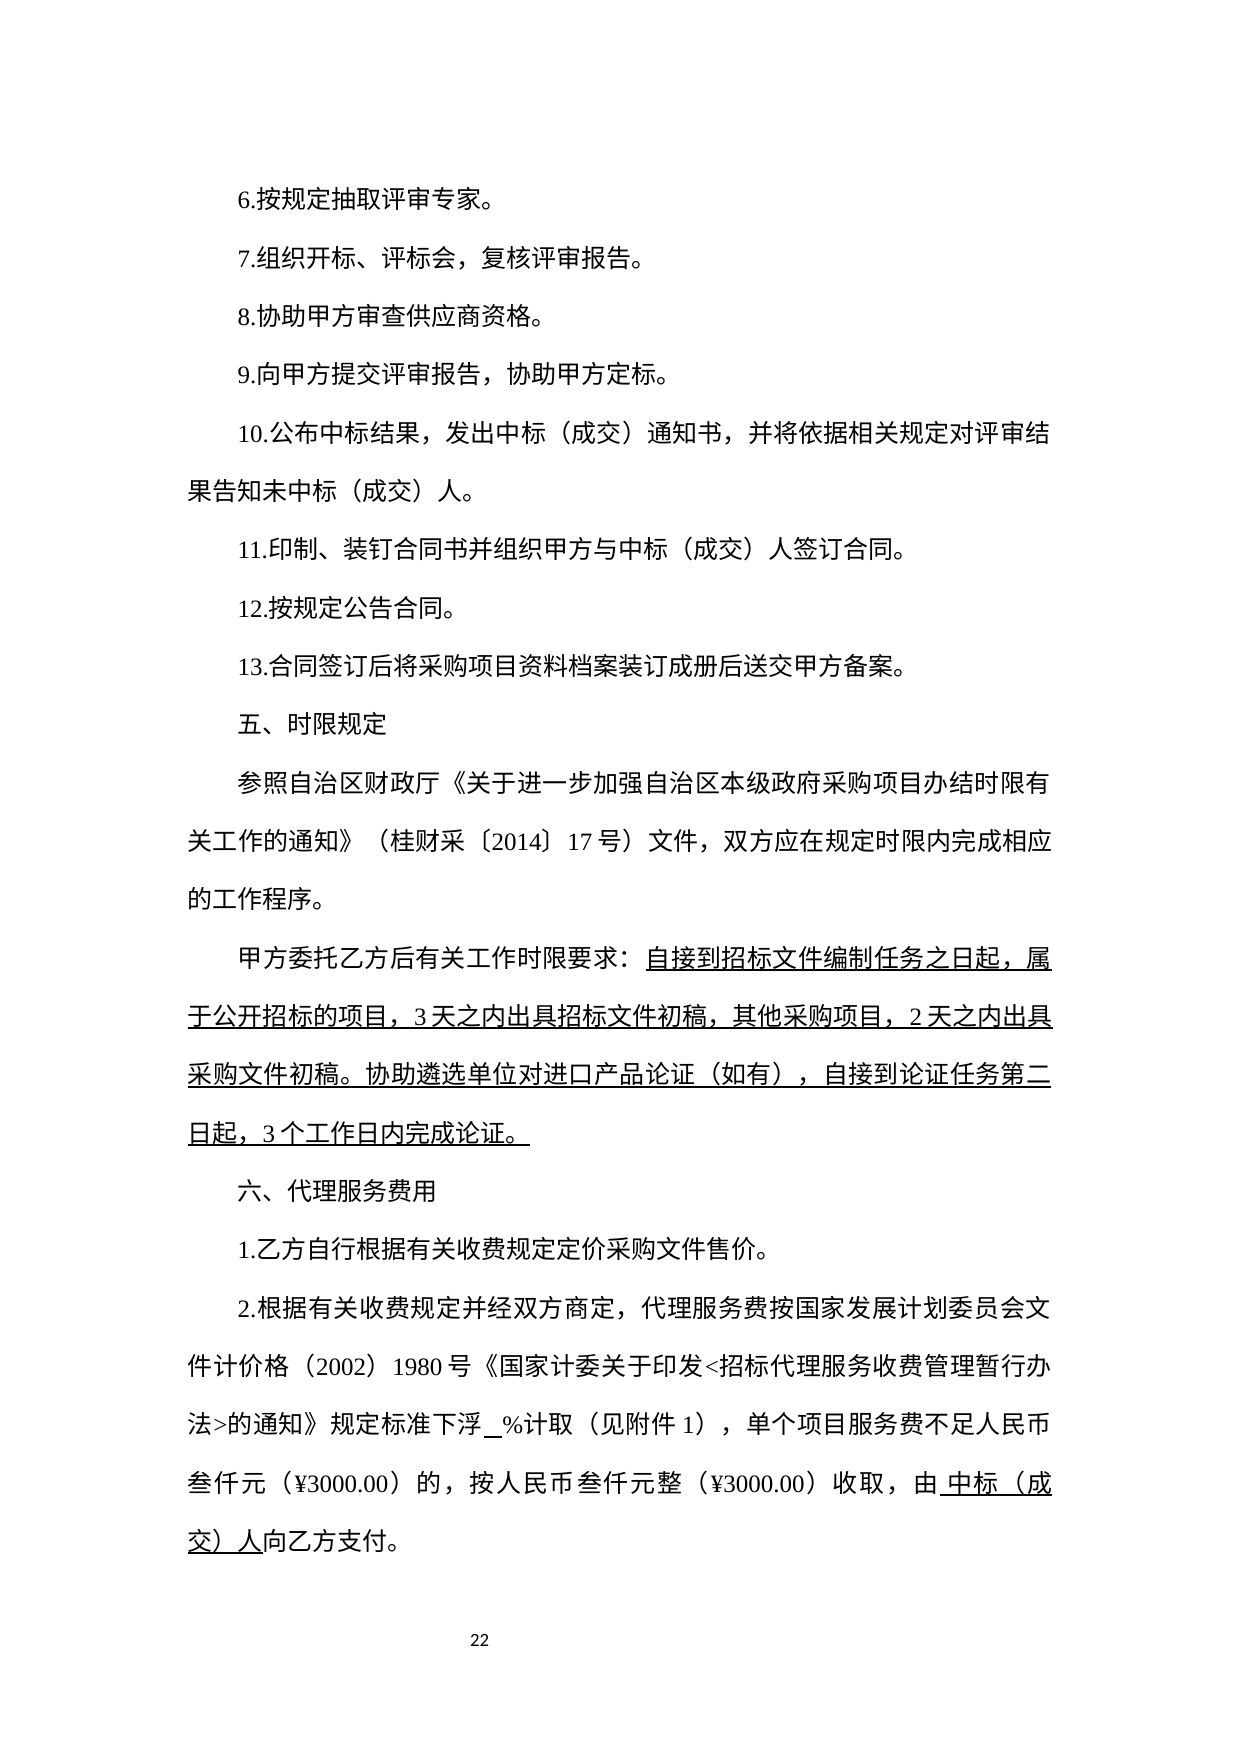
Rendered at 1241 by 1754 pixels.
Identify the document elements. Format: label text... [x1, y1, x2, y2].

text 10.公布中标结果，发出中标（成交）通知书，并将依据相关规定对评审结果告知未中标（成交）人。 [187, 395, 1053, 512]
text 9.向甲方提交评审报告，协助甲方定标。 [187, 337, 1053, 395]
text 1.乙方自行根据有关收费规定定价采购文件售价。 [187, 1212, 1053, 1270]
text 6.按规定抽取评审专家。 [187, 162, 1053, 220]
text 参照自治区财政厅《关于进一步加强自治区本级政府采购项目办结时限有关工作的通知》（桂财采〔2014〕17号）文件，双方应在规定时限内完成相应的工作程序。 [187, 745, 1053, 920]
text 五、时限规定 [187, 687, 1053, 745]
text 7.组织开标、评标会，复核评审报告。 [187, 220, 1053, 279]
text 13.合同签订后将采购项目资料档案装订成册后送交甲方备案。 [187, 629, 1053, 687]
text 11.印制、装钉合同书并组织甲方与中标（成交）人签订合同。 [187, 512, 1053, 570]
text 甲方委托乙方后有关工作时限要求：自接到招标文件编制任务之日起，属于公开招标的项目，3天之内出具招标文件初稿，其他采购项目，2天之内出具采购文件初稿。协助遴选单位对进口产品论证（如有），自接到论证任务第二日起，3个工作日内完成论证。 [187, 920, 1053, 1027]
text 甲方委托乙方后有关工作时限要求：自接到招标文件编制任务之日起，属于公开招标的项目，3天之内出具招标文件初稿，其他采购项目，2天之内出具采购文件初稿。协助遴选单位对进口产品论证（如有），自接到论证任务第二日起，3个工作日内完成论证。 [187, 1028, 1053, 1154]
text 2.根据有关收费规定并经双方商定，代理服务费按国家发展计划委员会文件计价格（2002）1980号《国家计委关于印发<招标代理服务收费管理暂行办法>的通知》规定标准下浮 %计取（见附件1），单个项目服务费不足人民币叁仟元（¥3000.00）的，按人民币叁仟元整（¥3000.00）收取，由 中标（成交）人向乙方支付。 [187, 1270, 1053, 1562]
text 六、代理服务费用 [187, 1154, 1053, 1212]
text 8.协助甲方审查供应商资格。 [187, 279, 1053, 337]
text 12.按规定公告合同。 [187, 570, 1053, 629]
